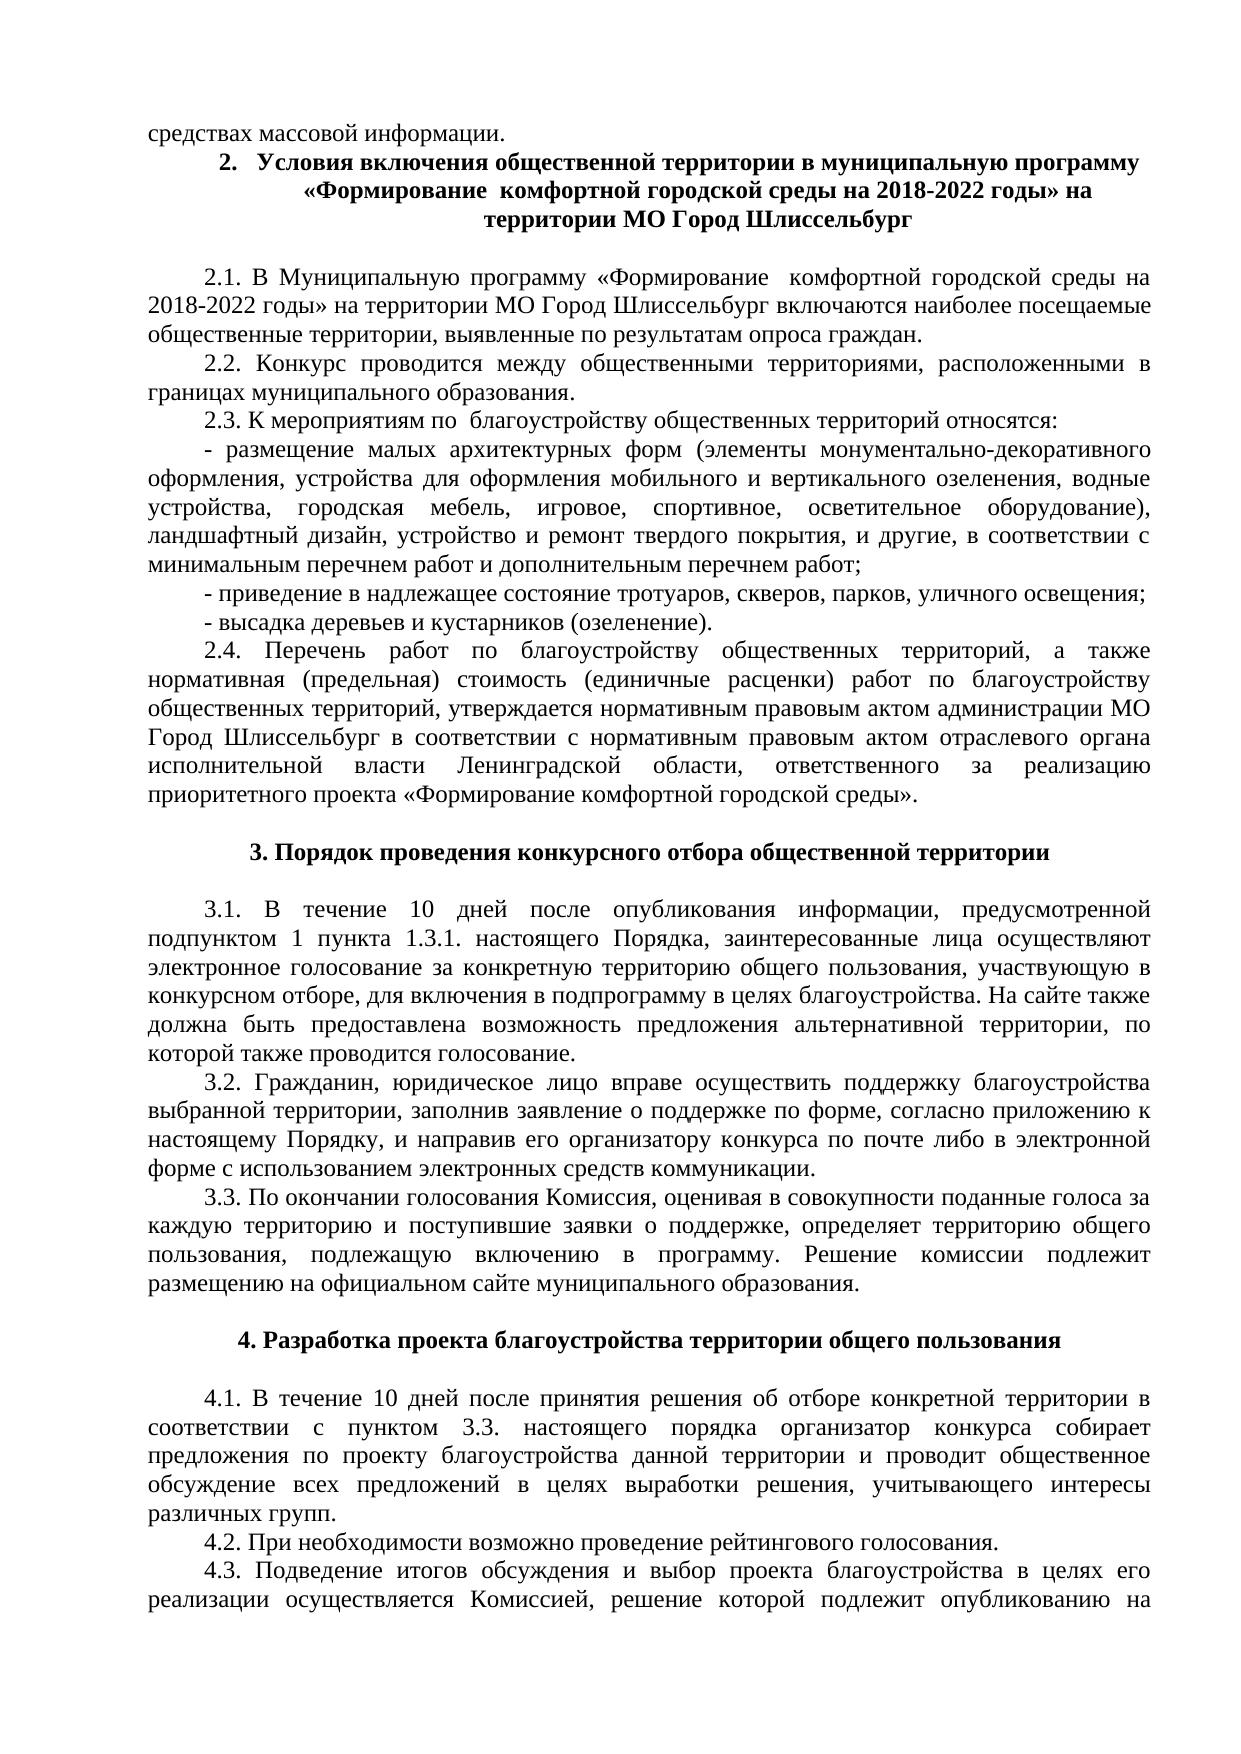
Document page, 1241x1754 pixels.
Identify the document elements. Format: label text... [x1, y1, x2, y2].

text 2.1. В Муниципальную программу «Формирование комфортной городской среды на 2018-2022 годы» на территории МО Город Шлиссельбург включаются наиболее посещаемые общественные территории, выявленные по результатам опроса граждан. [148, 262, 1152, 348]
text 3.1. В течение 10 дней после опубликования информации, предусмотренной подпунктом 1 пункта 1.3.1. настоящего Порядка, заинтересованные лица осуществляют электронное голосование за конкретную территорию общего пользования, участвующую в конкурсном отборе, для включения в подпрограмму в целях благоустройства. На сайте также должна быть предоставлена возможность предложения альтернативной территории, по которой также проводится голосование. [148, 894, 1152, 1067]
text 2.3. К мероприятиям по благоустройству общественных территорий относятся: [148, 406, 1152, 434]
text - высадка деревьев и кустарников (озеленение). [148, 607, 1152, 636]
text 3. Порядок проведения конкурсного отбора общественной территории [148, 837, 1152, 866]
text 2.2. Конкурс проводится между общественными территориями, расположенными в границах муниципального образования. [148, 348, 1152, 406]
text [148, 118, 1152, 147]
text 3.2. Гражданин, юридическое лицо вправе осуществить поддержку благоустройства выбранной территории, заполнив заявление о поддержке по форме, согласно приложению к настоящему Порядку, и направив его организатору конкурса по почте либо в электронной форме с использованием электронных средств коммуникации. [148, 1067, 1152, 1182]
text 2.4. Перечень работ по благоустройству общественных территорий, а также нормативная (предельная) стоимость (единичные расценки) работ по благоустройству общественных территорий, утверждается нормативным правовым актом администрации МО Город Шлиссельбург в соответствии с нормативным правовым актом отраслевого органа исполнительной власти Ленинградской области, ответственного за реализацию приоритетного проекта «Формирование комфортной городской среды». [148, 636, 1152, 808]
text 4.2. При необходимости возможно проведение рейтингового голосования. [148, 1527, 1152, 1556]
text - приведение в надлежащее состояние тротуаров, скверов, парков, уличного освещения; [148, 578, 1152, 607]
text 4.1. В течение 10 дней после принятия решения об отборе конкретной территории в соответствии с пунктом 3.3. настоящего порядка организатор конкурса собирает предложения по проекту благоустройства данной территории и проводит общественное обсуждение всех предложений в целях выработки решения, учитывающего интересы различных групп. [148, 1383, 1152, 1527]
text - размещение малых архитектурных форм (элементы монументально-декоративного оформления, устройства для оформления мобильного и вертикального озеленения, водные устройства, городская мебель, игровое, спортивное, осветительное оборудование), ландшафтный дизайн, устройство и ремонт твердого покрытия, и другие, в соответствии с минимальным перечнем работ и дополнительным перечнем работ; [148, 434, 1152, 578]
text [148, 1556, 1152, 1613]
list Условия включения общественной территории в муниципальную программу «Формирование комфортной городской среды на 2018-2022 годы» на территории МО Город Шлиссельбург [207, 147, 1152, 233]
text 4. Разработка проекта благоустройства территории общего пользования [148, 1326, 1152, 1354]
text 3.3. По окончании голосования Комиссия, оценивая в совокупности поданные голоса за каждую территорию и поступившие заявки о поддержке, определяет территорию общего пользования, подлежащую включению в программу. Решение комиссии подлежит размещению на официальном сайте муниципального образования. [148, 1182, 1152, 1297]
